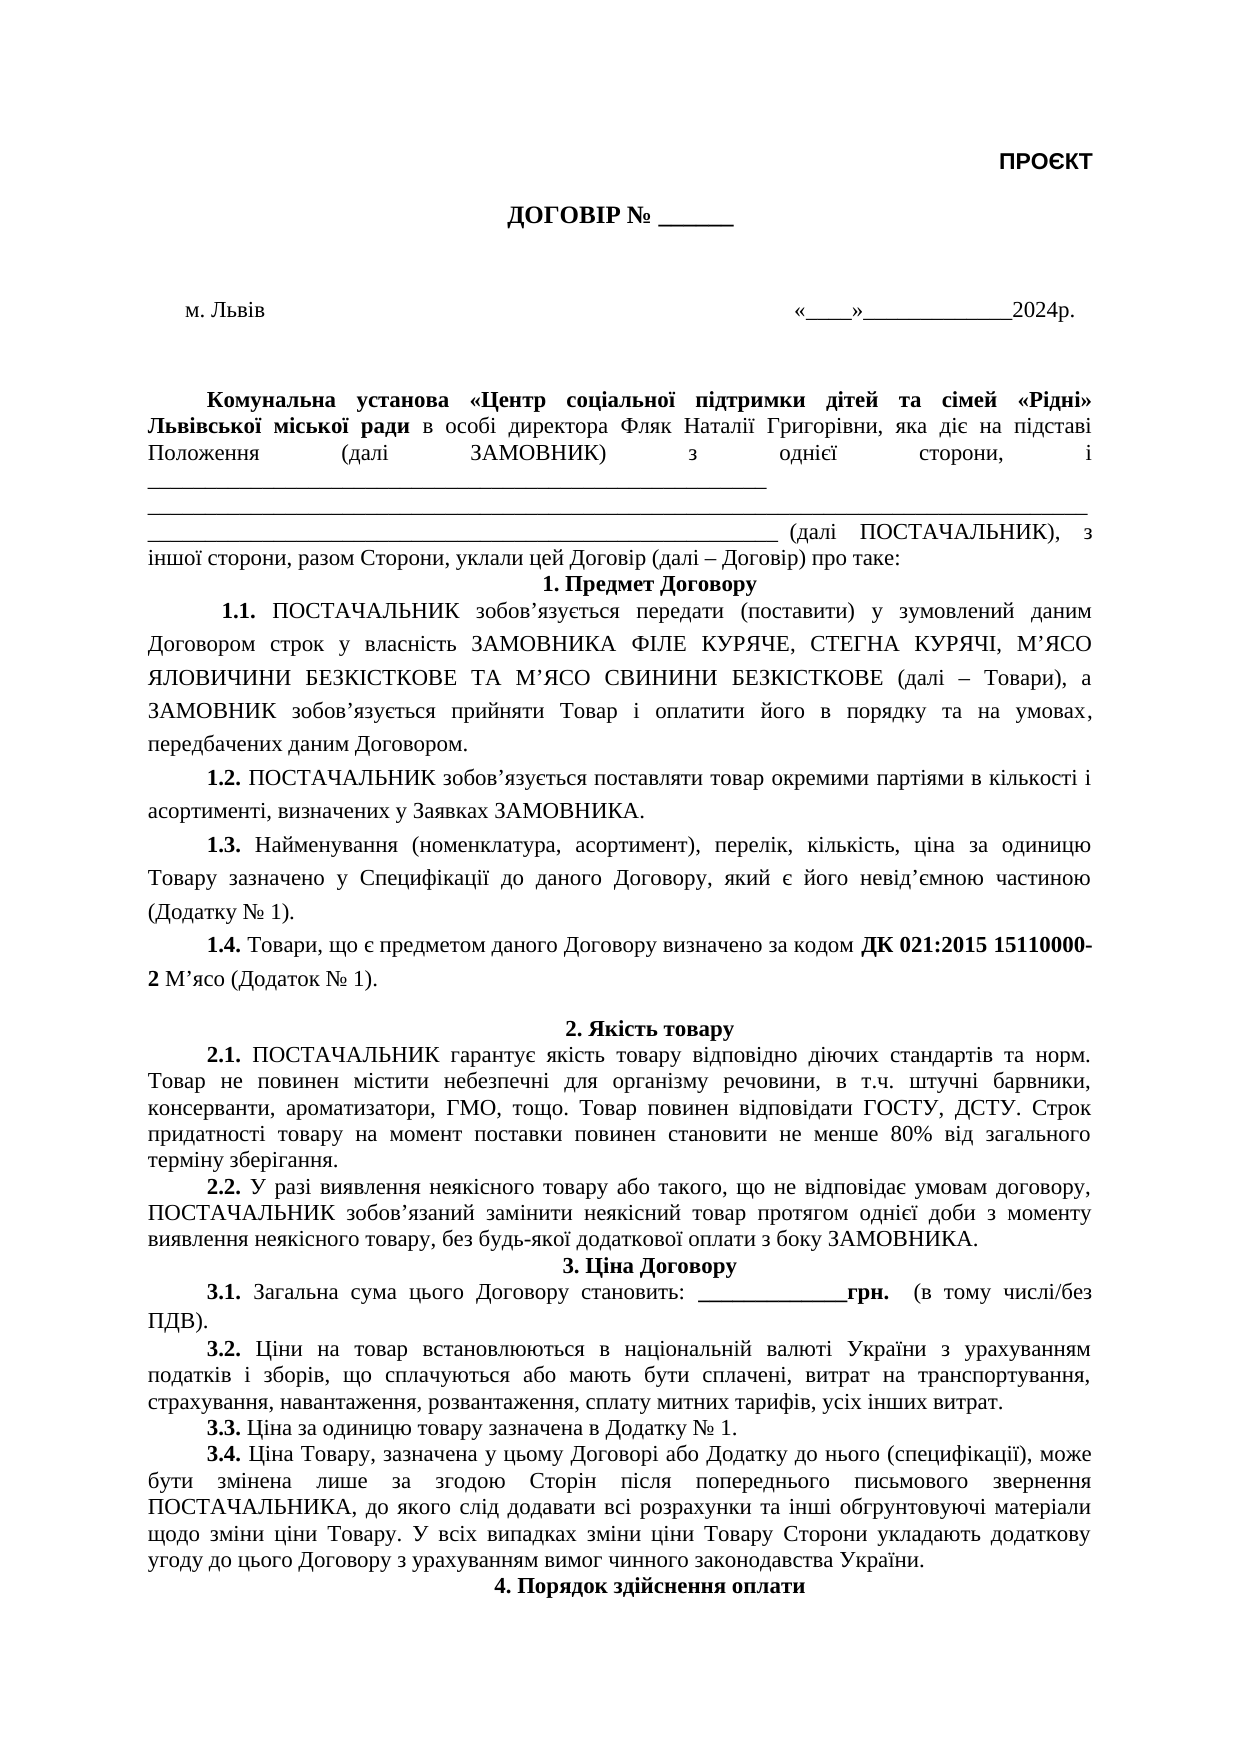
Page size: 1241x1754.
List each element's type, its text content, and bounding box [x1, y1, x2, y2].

text 1. Предмет Договору [148, 570, 1093, 597]
text 4. Порядок здійснення оплати [148, 1572, 1093, 1599]
text 1.3. Найменування (номенклатура, асортимент), перелік, кількість, ціна за одиницю Товару зазначено у Специфікації до даного Договору, який є його невід’ємною частиною (Додатку № 1). [148, 831, 1093, 931]
text Комунальна установа «Центр соціальної підтримки дітей та сімей «Рідні» Львівської міської ради в особі директора Фляк Наталії Григорівни, яка діє на підставі Положення (далі ЗАМОВНИК) з однієї сторони, і ______________________________________________________ [148, 386, 1093, 491]
text 3.4. Ціна Товару, зазначена у цьому Договорі або Додатку до нього (специфікації), може бути змінена лише за згодою Сторін після попереднього письмового звернення ПОСТАЧАЛЬНИКА, до якого слід додавати всі розрахунки та інші обгрунтовуючі матеріали щодо зміни ціни Товару. У всіх випадках зміни ціни Товару Сторони укладають додаткову угоду до цього Договору з урахуванням вимог чинного законодавства України. [148, 1441, 1093, 1572]
text 1.1. ПОСТАЧАЛЬНИК зобов’язується передати (поставити) у зумовлений даним Договором строк у власність ЗАМОВНИКА ФІЛЕ КУРЯЧЕ, СТЕГНА КУРЯЧІ, М’ЯСО ЯЛОВИЧИНИ БЕЗКІСТКОВЕ ТА М’ЯСО СВИНИНИ БЕЗКІСТКОВЕ (далі – Товари), а ЗАМОВНИК зобов’язується прийняти Товар і оплатити його в порядку та на умовах, передбачених даним Договором. [148, 597, 1093, 764]
text 2.2. У разі виявлення неякісного товару або такого, що не відповідає умовам договору, ПОСТАЧАЛЬНИК зобов’язаний замінити неякісний товар протягом однієї доби з моменту виявлення неякісного товару, без будь-якої додаткової оплати з боку ЗАМОВНИКА. [148, 1173, 1093, 1252]
table_header «____»_____________2024р. [611, 296, 1093, 341]
text ДОГОВІР № ______ [148, 200, 1093, 229]
text ПРОЄКТ [148, 148, 1093, 174]
text 3. Ціна Договору [148, 1252, 1093, 1278]
text 3.1. Загальна сума цього Договору становить: _____________грн. (в тому числі/без ПДВ). [148, 1278, 1093, 1333]
text 2. Якість товару [148, 1015, 1093, 1041]
text 2.1. ПОСТАЧАЛЬНИК гарантує якість товару відповідно діючих стандартів та норм. Товар не повинен містити небезпечні для організму речовини, в т.ч. штучні барвники, консерванти, ароматизатори, ГМО, тощо. Товар повинен відповідати ГОСТУ, ДСТУ. Строк придатності товару на момент поставки повинен становити не менше 80% від загального терміну зберігання. [148, 1041, 1093, 1173]
text 3.2. Ціни на товар встановлюються в національній валюті України з урахуванням податків і зборів, що сплачуються або мають бути сплачені, витрат на транспортування, страхування, навантаження, розвантаження, сплату митних тарифів, усіх інших витрат. [148, 1335, 1093, 1414]
text _________________________________________________________________________________________________________________________________________ (далі ПОСТАЧАЛЬНИК), з іншої сторони, разом Сторони, уклали цей Договір (далі – Договір) про таке: [148, 491, 1093, 570]
table_header м. Львів [174, 296, 611, 341]
text 1.4. Товари, що є предметом даного Договору визначено за кодом ДК 021:2015 15110000-2 М’ясо (Додаток № 1). [148, 931, 1093, 998]
text 3.3. Ціна за одиницю товару зазначена в Додатку № 1. [148, 1414, 1093, 1441]
text 1.2. ПОСТАЧАЛЬНИК зобов’язується поставляти товар окремими партіями в кількості і асортименті, визначених у Заявках ЗАМОВНИКА. [148, 764, 1093, 831]
